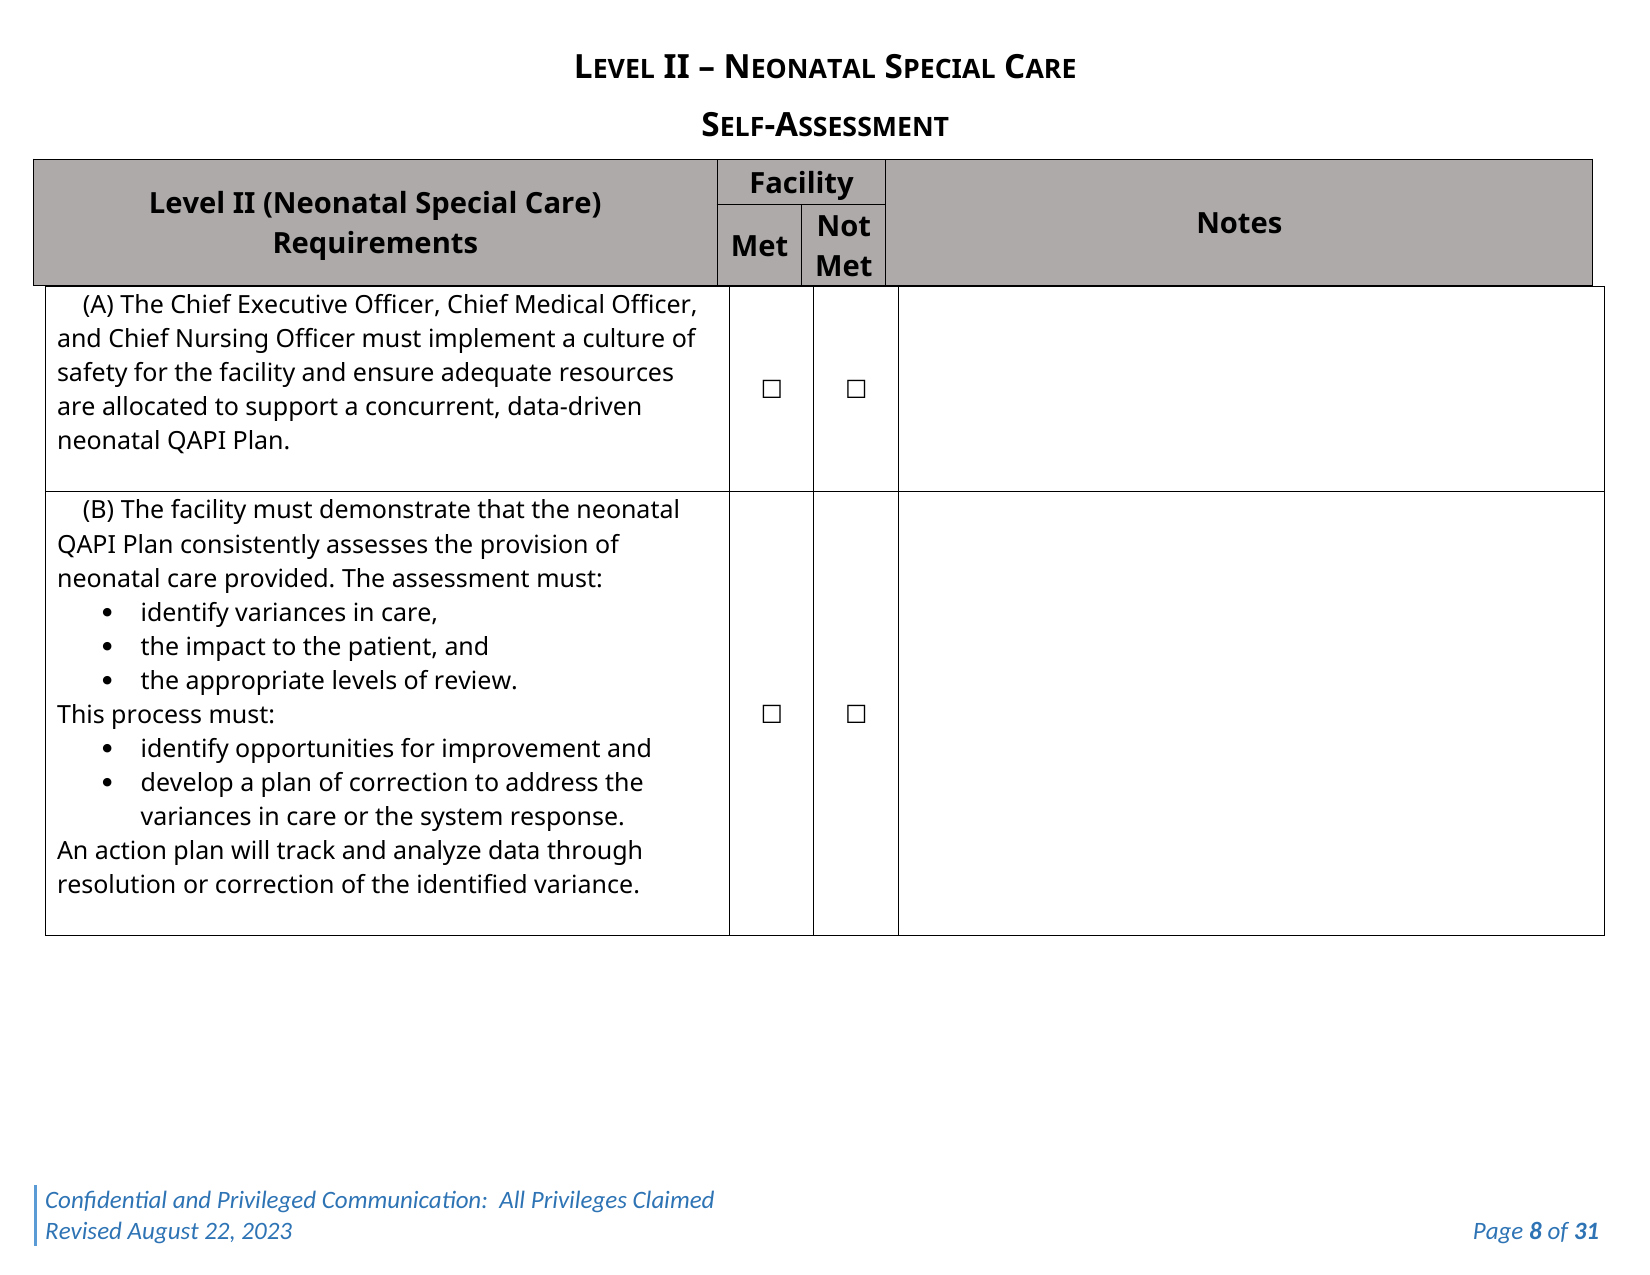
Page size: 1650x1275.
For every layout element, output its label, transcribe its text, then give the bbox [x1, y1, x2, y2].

table_cell (A) The Chief Executive Officer, Chief Medical Officer, and Chief Nursing Officer must implement a culture of safety for the facility and ensure adequate resources are allocated to support a concurrent, data-driven neonatal QAPI Plan. [46, 287, 729, 491]
table_cell [730, 492, 813, 935]
table_cell [899, 492, 1604, 935]
table_cell [730, 287, 813, 491]
table_cell [814, 287, 898, 491]
table_cell [899, 287, 1604, 491]
table_cell [814, 492, 898, 935]
table_cell (B) The facility must demonstrate that the neonatal QAPI Plan consistently assesses the provision of neonatal care provided. The assessment must: identify variances in care, the impact to the patient, and the appropriate levels of review. This process must: identify opportunities for improvement and develop a plan of correction to address the variances in care or the system response. An action plan will track and analyze data through resolution or correction of the identified variance. [46, 492, 729, 935]
